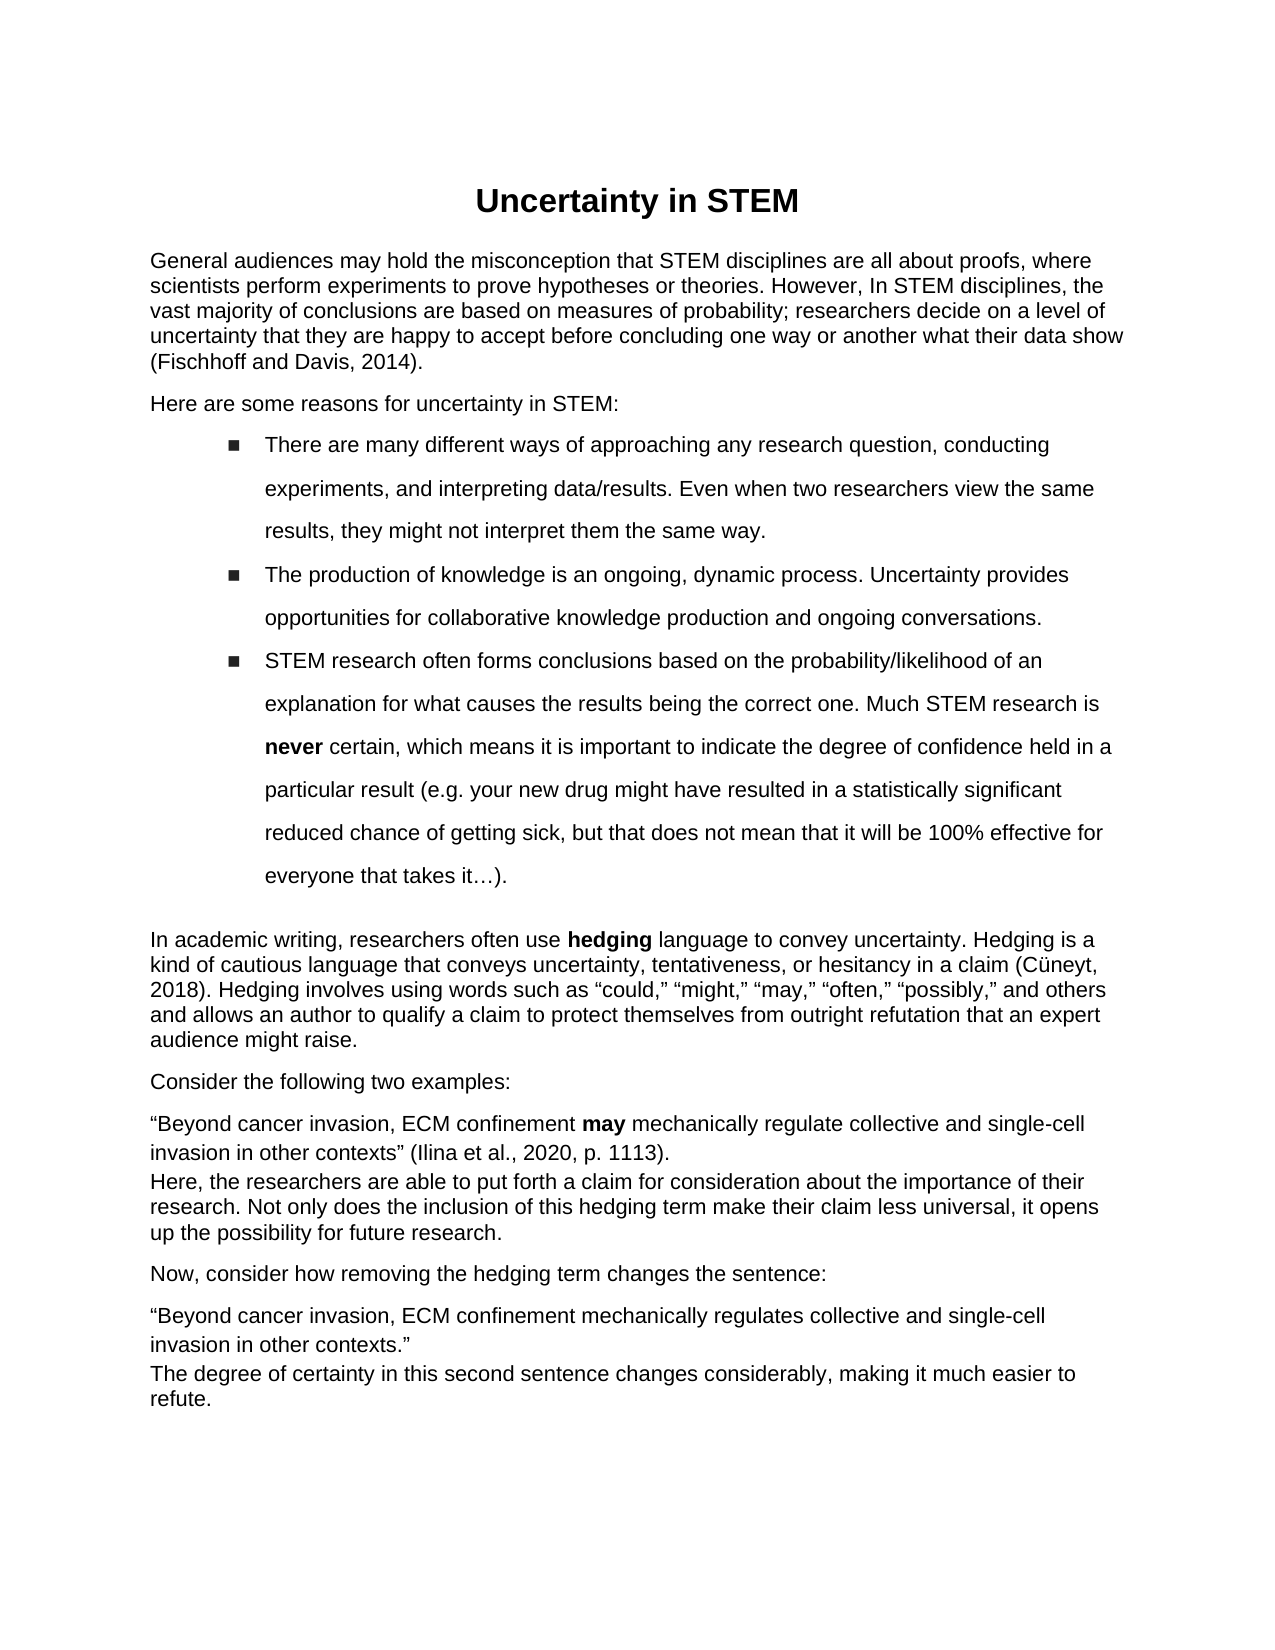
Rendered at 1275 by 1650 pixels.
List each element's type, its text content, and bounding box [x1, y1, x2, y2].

text Consider the following two examples: [150, 1069, 1125, 1094]
list STEM research often forms conclusions based on the probability/likelihood of an explanation for what causes the results being the correct one. Much STEM research is never certain, which means it is important to indicate the degree of confidence held in a particular result (e.g. your new drug might have resulted in a statistically significant reduced chance of getting sick, but that does not mean that it will be 100% effective for everyone that takes it…). [227, 647, 1125, 888]
text In academic writing, researchers often use hedging language to convey uncertainty. Hedging is a kind of cautious language that conveys uncertainty, tentativeness, or hesitancy in a claim (Cüneyt, 2018). Hedging involves using words such as “could,” “might,” “may,” “often,” “possibly,” and others and allows an author to qualify a claim to protect themselves from outright refutation that an expert audience might raise. [150, 926, 1125, 1052]
list The production of knowledge is an ongoing, dynamic process. Uncertainty provides opportunities for collaborative knowledge production and ongoing conversations. [227, 561, 1125, 630]
text Here are some reasons for uncertainty in STEM: [150, 391, 1125, 416]
text Now, consider how removing the hedging term changes the sentence: [150, 1261, 1125, 1286]
list There are many different ways of approaching any research question, conducting experiments, and interpreting data/results. Even when two researchers view the same results, they might not interpret them the same way. [227, 432, 1125, 544]
text The degree of certainty in this second sentence changes considerably, making it much easier to refute. [150, 1361, 1125, 1411]
text “Beyond cancer invasion, ECM confinement mechanically regulates collective and single-cell invasion in other contexts.” [150, 1303, 1125, 1357]
subtitle Uncertainty in STEM [150, 181, 1125, 220]
text “Beyond cancer invasion, ECM confinement may mechanically regulate collective and single-cell invasion in other contexts” (Ilina et al., 2020, p. 1113). [150, 1111, 1125, 1165]
text Here, the researchers are able to put forth a claim for consideration about the importance of their research. Not only does the inclusion of this hedging term make their claim less universal, it opens up the possibility for future research. [150, 1169, 1125, 1244]
text General audiences may hold the misconception that STEM disciplines are all about proofs, where scientists perform experiments to prove hypotheses or theories. However, In STEM disciplines, the vast majority of conclusions are based on measures of probability; researchers decide on a level of uncertainty that they are happy to accept before concluding one way or another what their data show (Fischhoff and Davis, 2014). [150, 248, 1125, 374]
